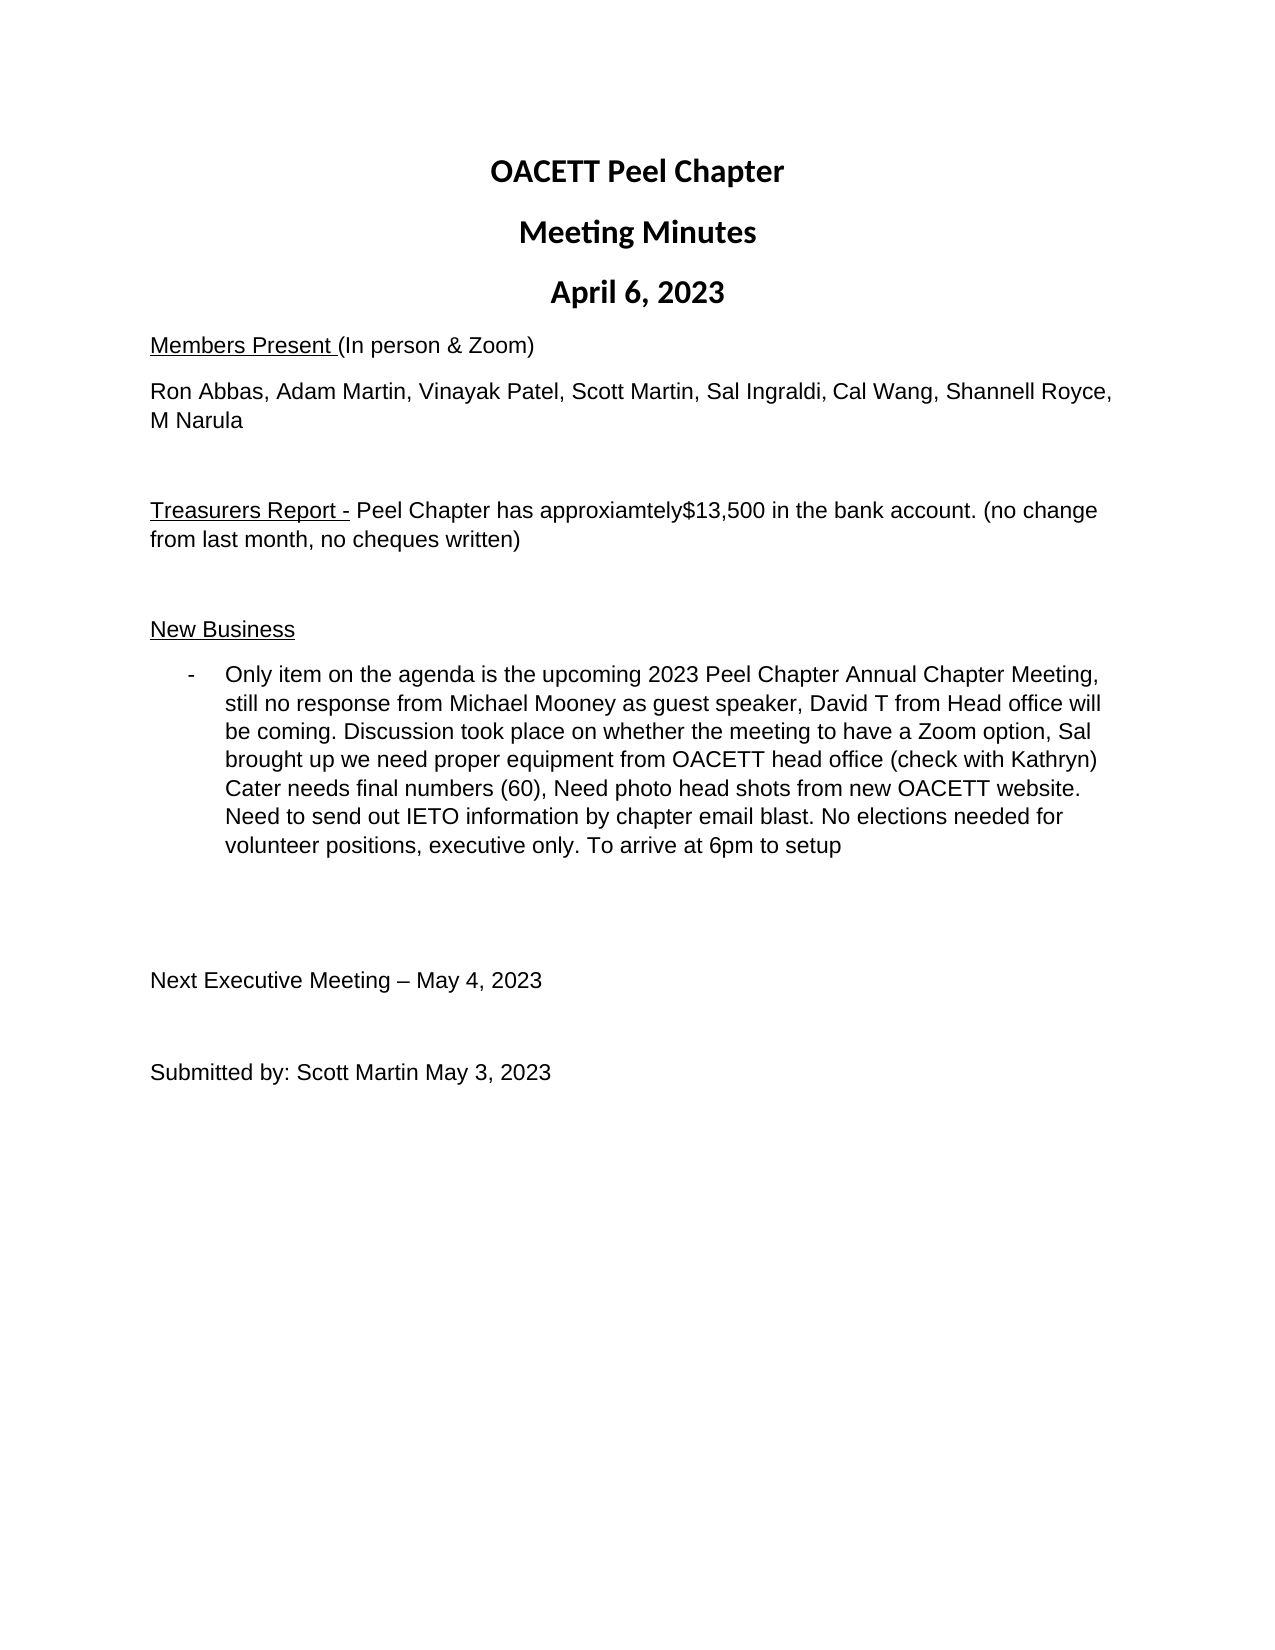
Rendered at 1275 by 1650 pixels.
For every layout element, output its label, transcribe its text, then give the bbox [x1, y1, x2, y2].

text Submitted by: Scott Martin May 3, 2023 [150, 1059, 1125, 1085]
text Treasurers Report - Peel Chapter has approxiamtely$13,500 in the bank account. (no change from last month, no cheques written) [150, 497, 1125, 552]
text New Business [150, 616, 1125, 642]
text April 6, 2023 [150, 271, 1125, 312]
text Members Present (In person & Zoom) [150, 332, 1125, 358]
text Meeting Minutes [150, 211, 1125, 251]
list Only item on the agenda is the upcoming 2023 Peel Chapter Annual Chapter Meeting, still no response from Michael Mooney as guest speaker, David T from Head office will be coming. Discussion took place on whether the meeting to have a Zoom option, Sal brought up we need proper equipment from OACETT head office (check with Kathryn) Cater needs final numbers (60), Need photo head shots from new OACETT website. Need to send out IETO information by chapter email blast. No elections needed for volunteer positions, executive only. To arrive at 6pm to setup [187, 661, 1125, 858]
text OACETT Peel Chapter [150, 150, 1125, 191]
text Next Executive Meeting – May 4, 2023 [150, 967, 1125, 993]
text Ron Abbas, Adam Martin, Vinayak Patel, Scott Martin, Sal Ingraldi, Cal Wang, Shannell Royce, M Narula [150, 377, 1125, 433]
